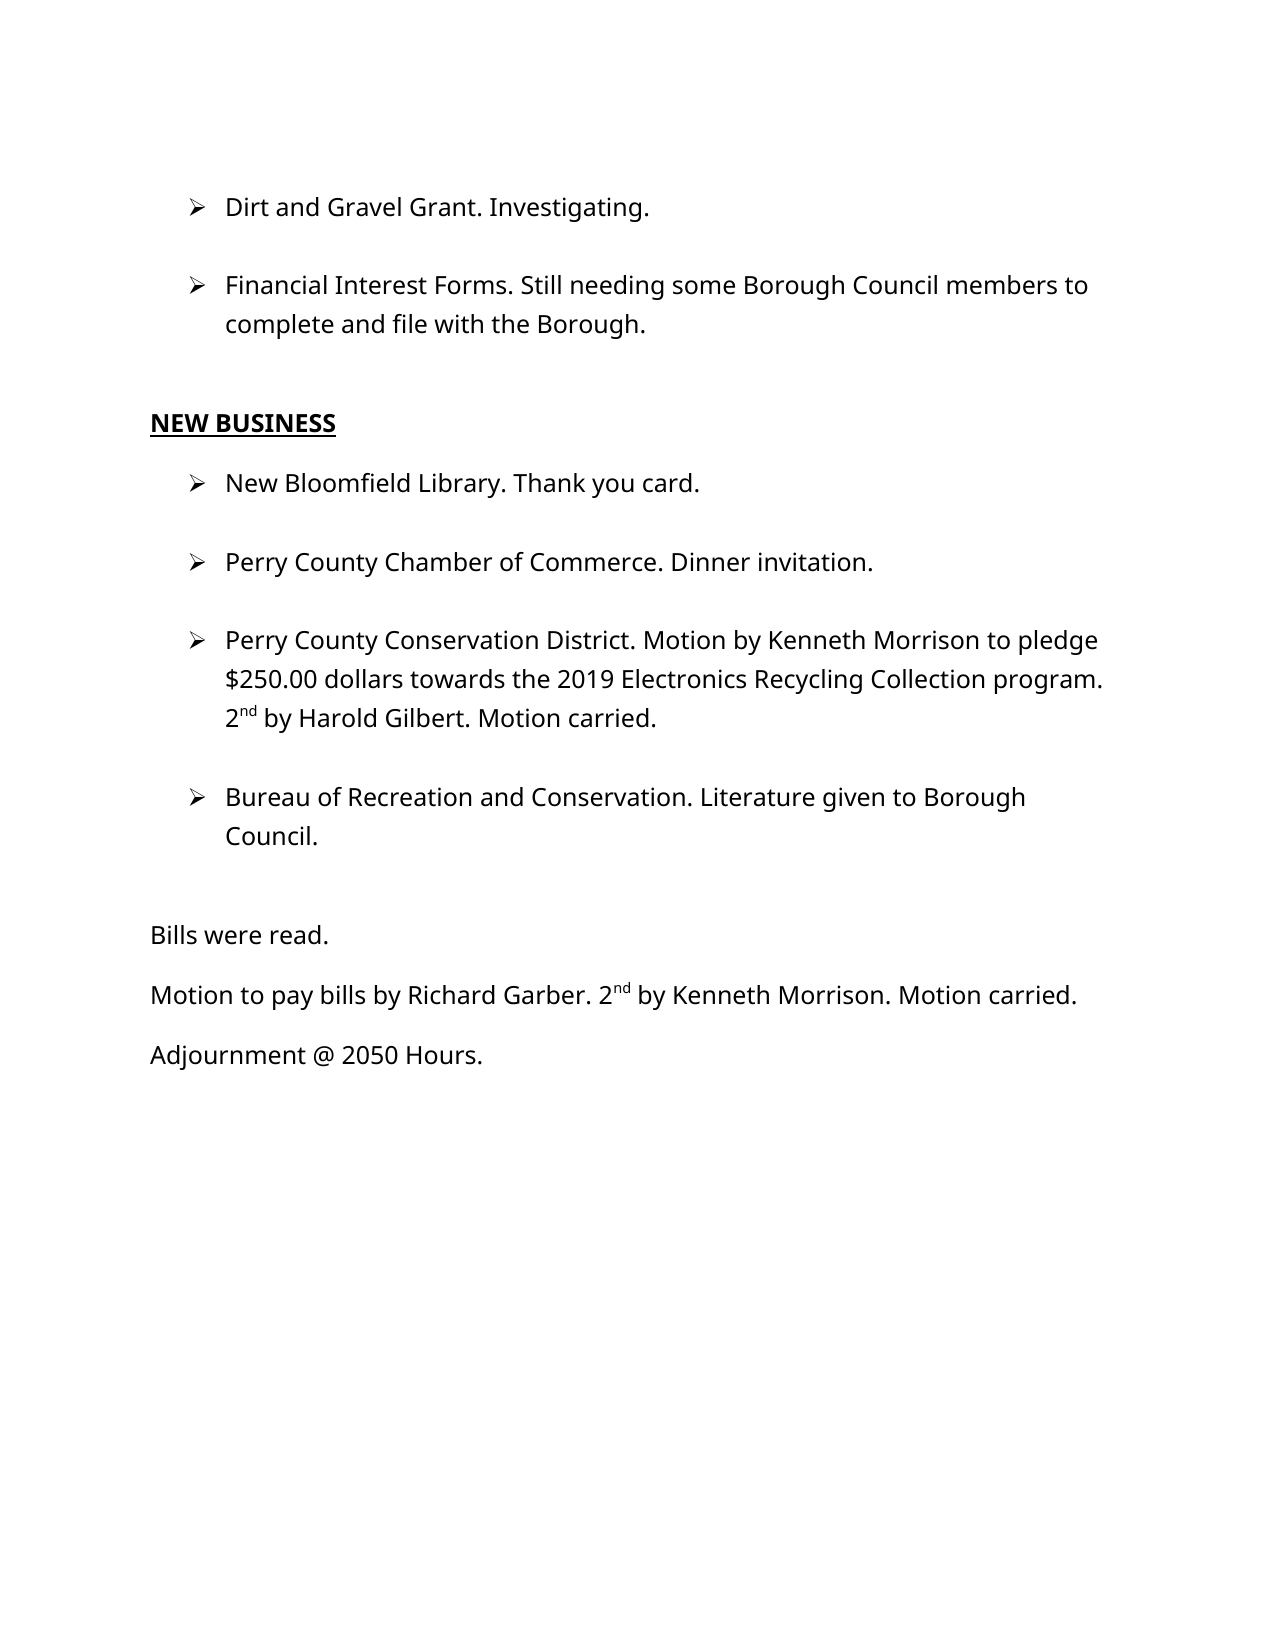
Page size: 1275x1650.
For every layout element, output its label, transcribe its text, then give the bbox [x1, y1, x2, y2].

text Bills were read. [150, 917, 1125, 952]
list Bureau of Recreation and Conservation. Literature given to Borough Council. [187, 779, 1125, 852]
list Perry County Conservation District. Motion by Kenneth Morrison to pledge $250.00 dollars towards the 2019 Electronics Recycling Collection program. 2nd by Harold Gilbert. Motion carried. [187, 622, 1125, 735]
text Motion to pay bills by Richard Garber. 2nd by Kenneth Morrison. Motion carried. [150, 977, 1125, 1012]
list Perry County Chamber of Commerce. Dinner invitation. [187, 544, 1125, 578]
list Dirt and Gravel Grant. Investigating. [187, 189, 1125, 223]
text NEW BUSINESS [150, 406, 1125, 440]
list New Bloomfield Library. Thank you card. [187, 466, 1125, 500]
list Financial Interest Forms. Still needing some Borough Council members to complete and file with the Borough. [187, 267, 1125, 341]
text Adjournment @ 2050 Hours. [150, 1037, 1125, 1072]
